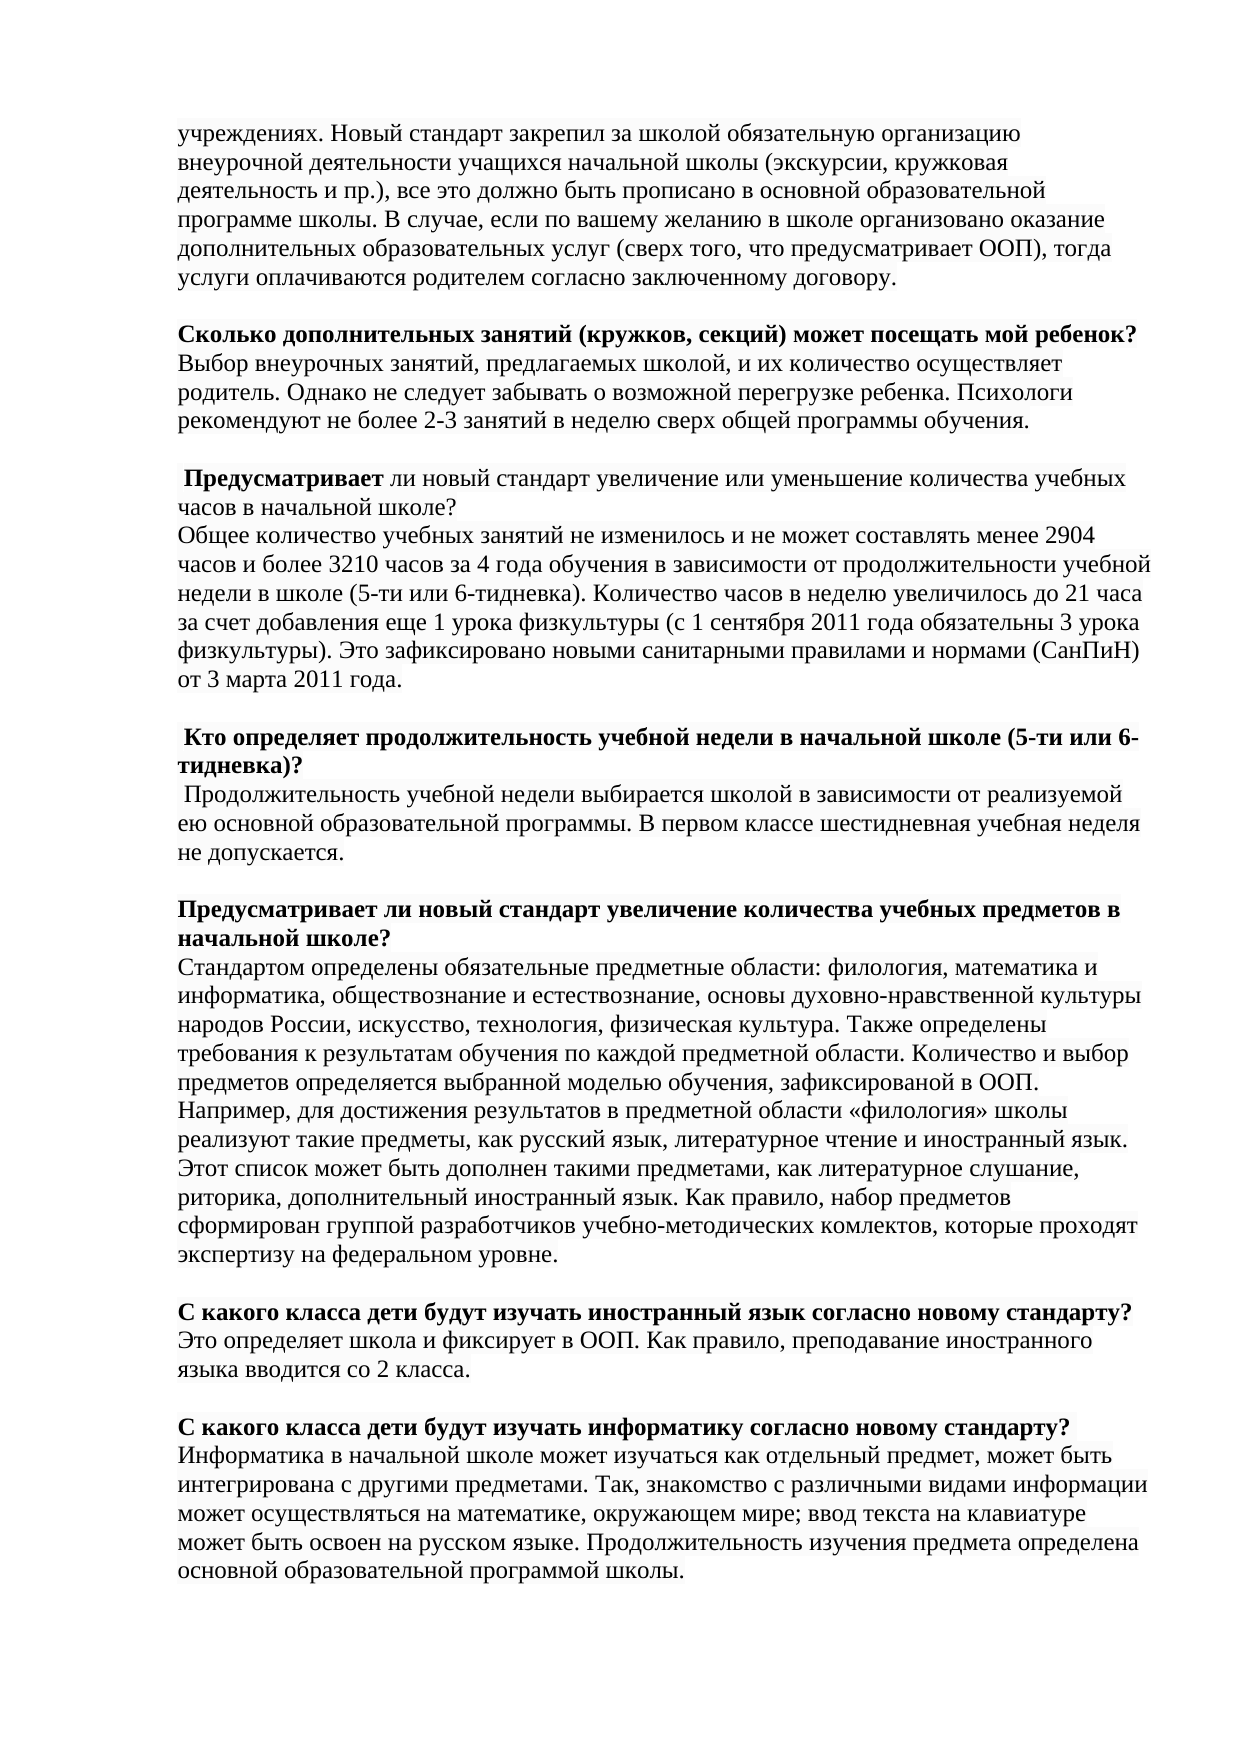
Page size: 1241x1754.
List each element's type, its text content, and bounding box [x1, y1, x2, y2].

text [177, 319, 1152, 1613]
